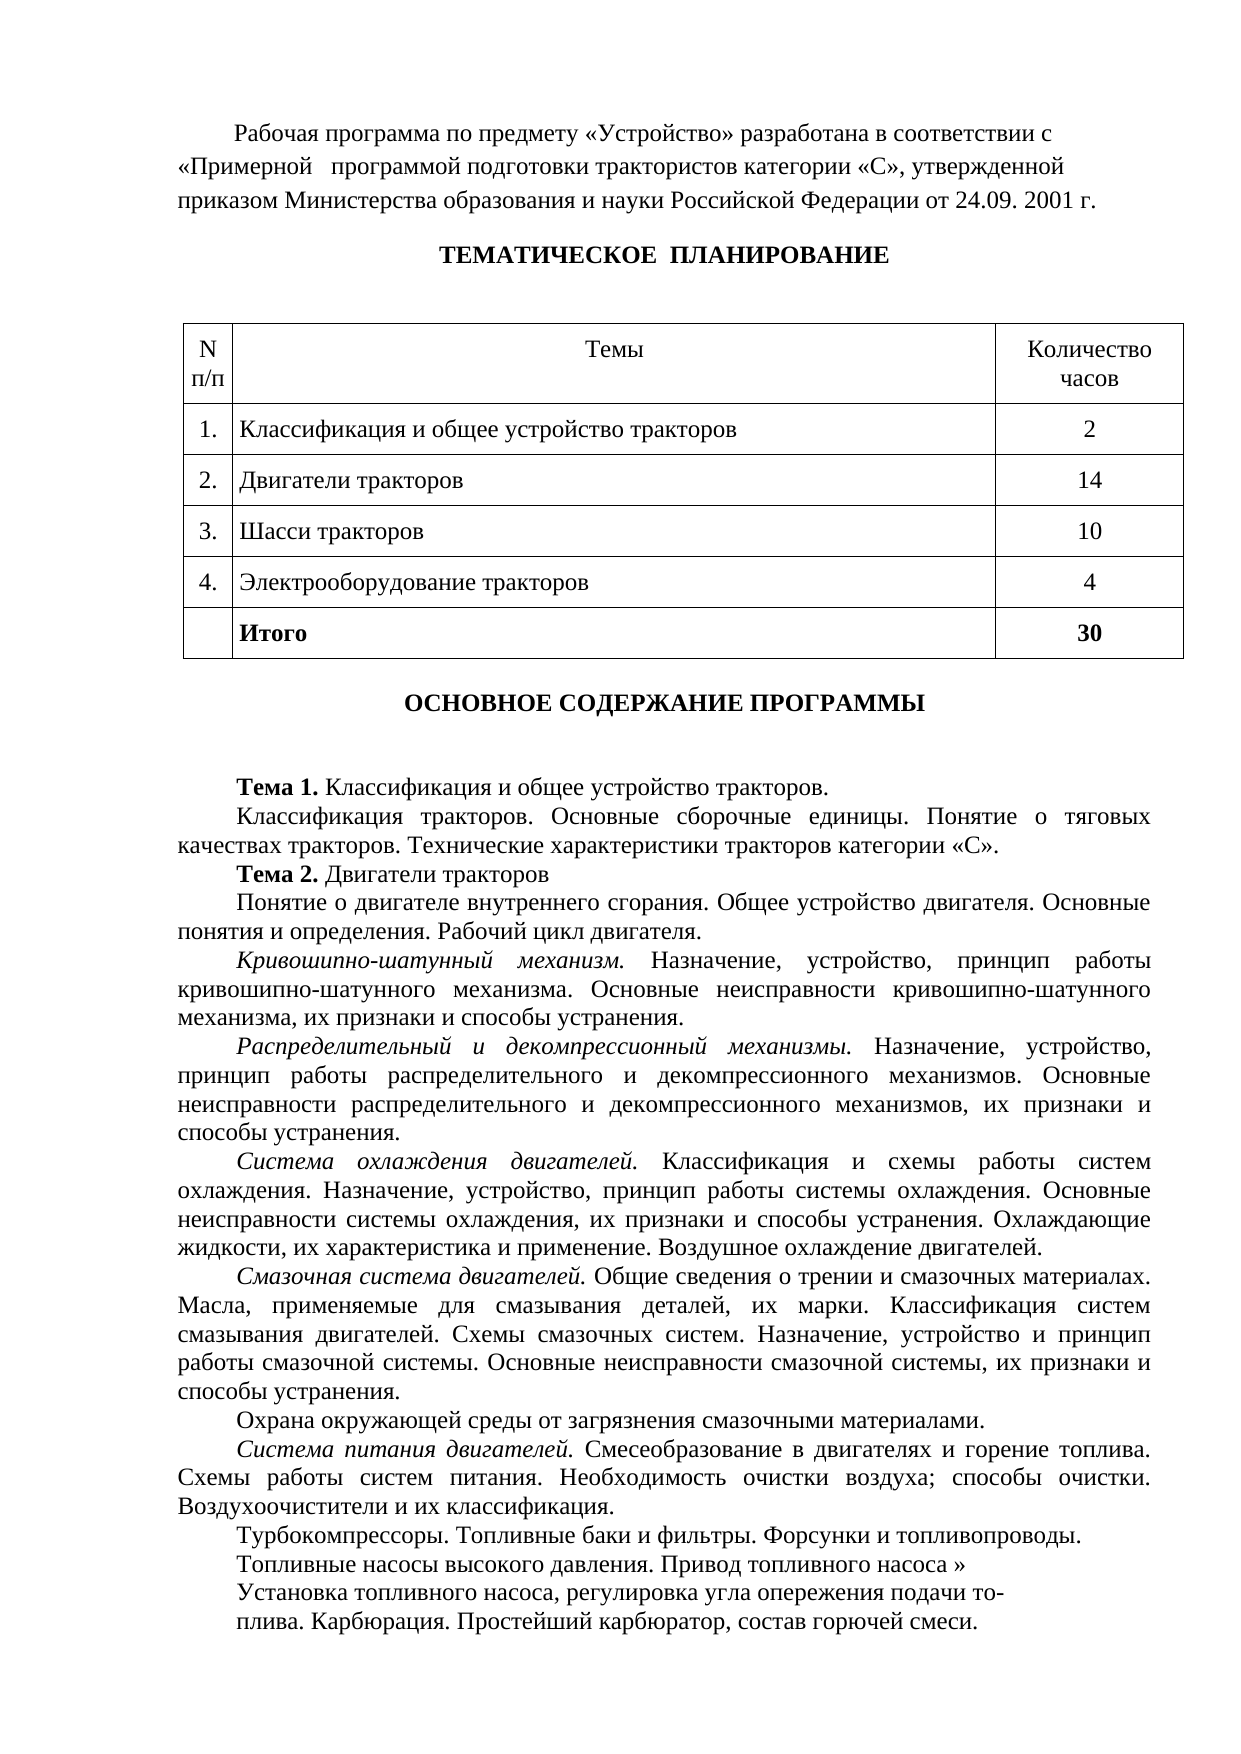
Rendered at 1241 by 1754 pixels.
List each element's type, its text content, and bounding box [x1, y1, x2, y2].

text Тема 1. Классификация и общее устройство тракторов. [177, 772, 1152, 801]
table_header N п/п [184, 324, 232, 403]
text Тема 2. Двигатели тракторов [177, 859, 1152, 887]
text Система охлаждения двигателей. Классификация и схемы работы систем охлаждения. Назначение, устройство, принцип работы системы охлаждения. Основные неисправности системы охлаждения, их признаки и способы устранения. Охлаждающие жидкости, их характеристика и применение. Воздушное охлаждение двигателей. [177, 1146, 1152, 1261]
table_cell 10 [996, 506, 1183, 556]
text Классификация тракторов. Основные сборочные единицы. Понятие о тяговых качествах тракторов. Технические характеристики тракторов категории «С». [177, 801, 1152, 859]
table_cell 4 [996, 557, 1183, 607]
table_cell Классификация и общее устройство тракторов [233, 404, 995, 454]
table_cell Итого [233, 608, 995, 658]
text ТЕМАТИЧЕСКОЕ ПЛАНИРОВАНИЕ [177, 240, 1152, 269]
text Установка топливного насоса, регулировка угла опережения подачи то- [177, 1577, 1152, 1606]
table_cell Шасси тракторов [233, 506, 995, 556]
text плива. Карбюрация. Простейший карбюратор, состав горючей смеси. [177, 1606, 1152, 1635]
table_cell 30 [996, 608, 1183, 658]
text Распределительный и декомпрессионный механизмы. Назначение, устройство, принцип работы распределительного и декомпрессионного механизмов. Основные неисправности распределительного и декомпрессионного механизмов, их признаки и способы устранения. [177, 1031, 1152, 1146]
text Охрана окружающей среды от загрязнения смазочными материалами. [177, 1405, 1152, 1434]
text Турбокомпрессоры. Топливные баки и фильтры. Форсунки и топливопроводы. [177, 1520, 1152, 1549]
text Понятие о двигателе внутреннего сгорания. Общее устройство двигателя. Основные понятия и определения. Рабочий цикл двигателя. [177, 887, 1152, 945]
text Кривошипно-шатунный механизм. Назначение, устройство, принцип работы кривошипно-шатунного механизма. Основные неисправности кривошипно-шатунного механизма, их признаки и способы устранения. [177, 945, 1152, 1031]
table_header Темы [233, 324, 995, 403]
text Рабочая программа по предмету «Устройство» разработана в соответствии с «Примерной программой подготовки трактористов категории «С», утвержденной приказом Министерства образования и науки Российской Федерации от 24.09. 2001 г. [177, 118, 1152, 215]
table_cell 2 [996, 404, 1183, 454]
table_header Количество часов [996, 324, 1183, 403]
text Топливные насосы высокого давления. Привод топливного насоса » [177, 1549, 1152, 1577]
table_cell 4. [184, 557, 232, 607]
table_cell 14 [996, 455, 1183, 505]
table_cell 3. [184, 506, 232, 556]
text Смазочная система двигателей. Общие сведения о трении и смазочных материалах. Масла, применяемые для смазывания деталей, их марки. Классификация систем смазывания двигателей. Схемы смазочных систем. Назначение, устройство и принцип работы смазочной системы. Основные неисправности смазочной системы, их признаки и способы устранения. [177, 1261, 1152, 1405]
table_cell 2. [184, 455, 232, 505]
text Система питания двигателей. Смесеобразование в двигателях и горение топлива. Схемы работы систем питания. Необходимость очистки воздуха; способы очистки. Воздухоочистители и их классификация. [177, 1434, 1152, 1520]
text ОСНОВНОЕ СОДЕРЖАНИЕ ПРОГРАММЫ [177, 688, 1152, 716]
table_cell Двигатели тракторов [233, 455, 995, 505]
table_cell 1. [184, 404, 232, 454]
table_cell [184, 608, 232, 658]
table_cell Электрооборудование тракторов [233, 557, 995, 607]
